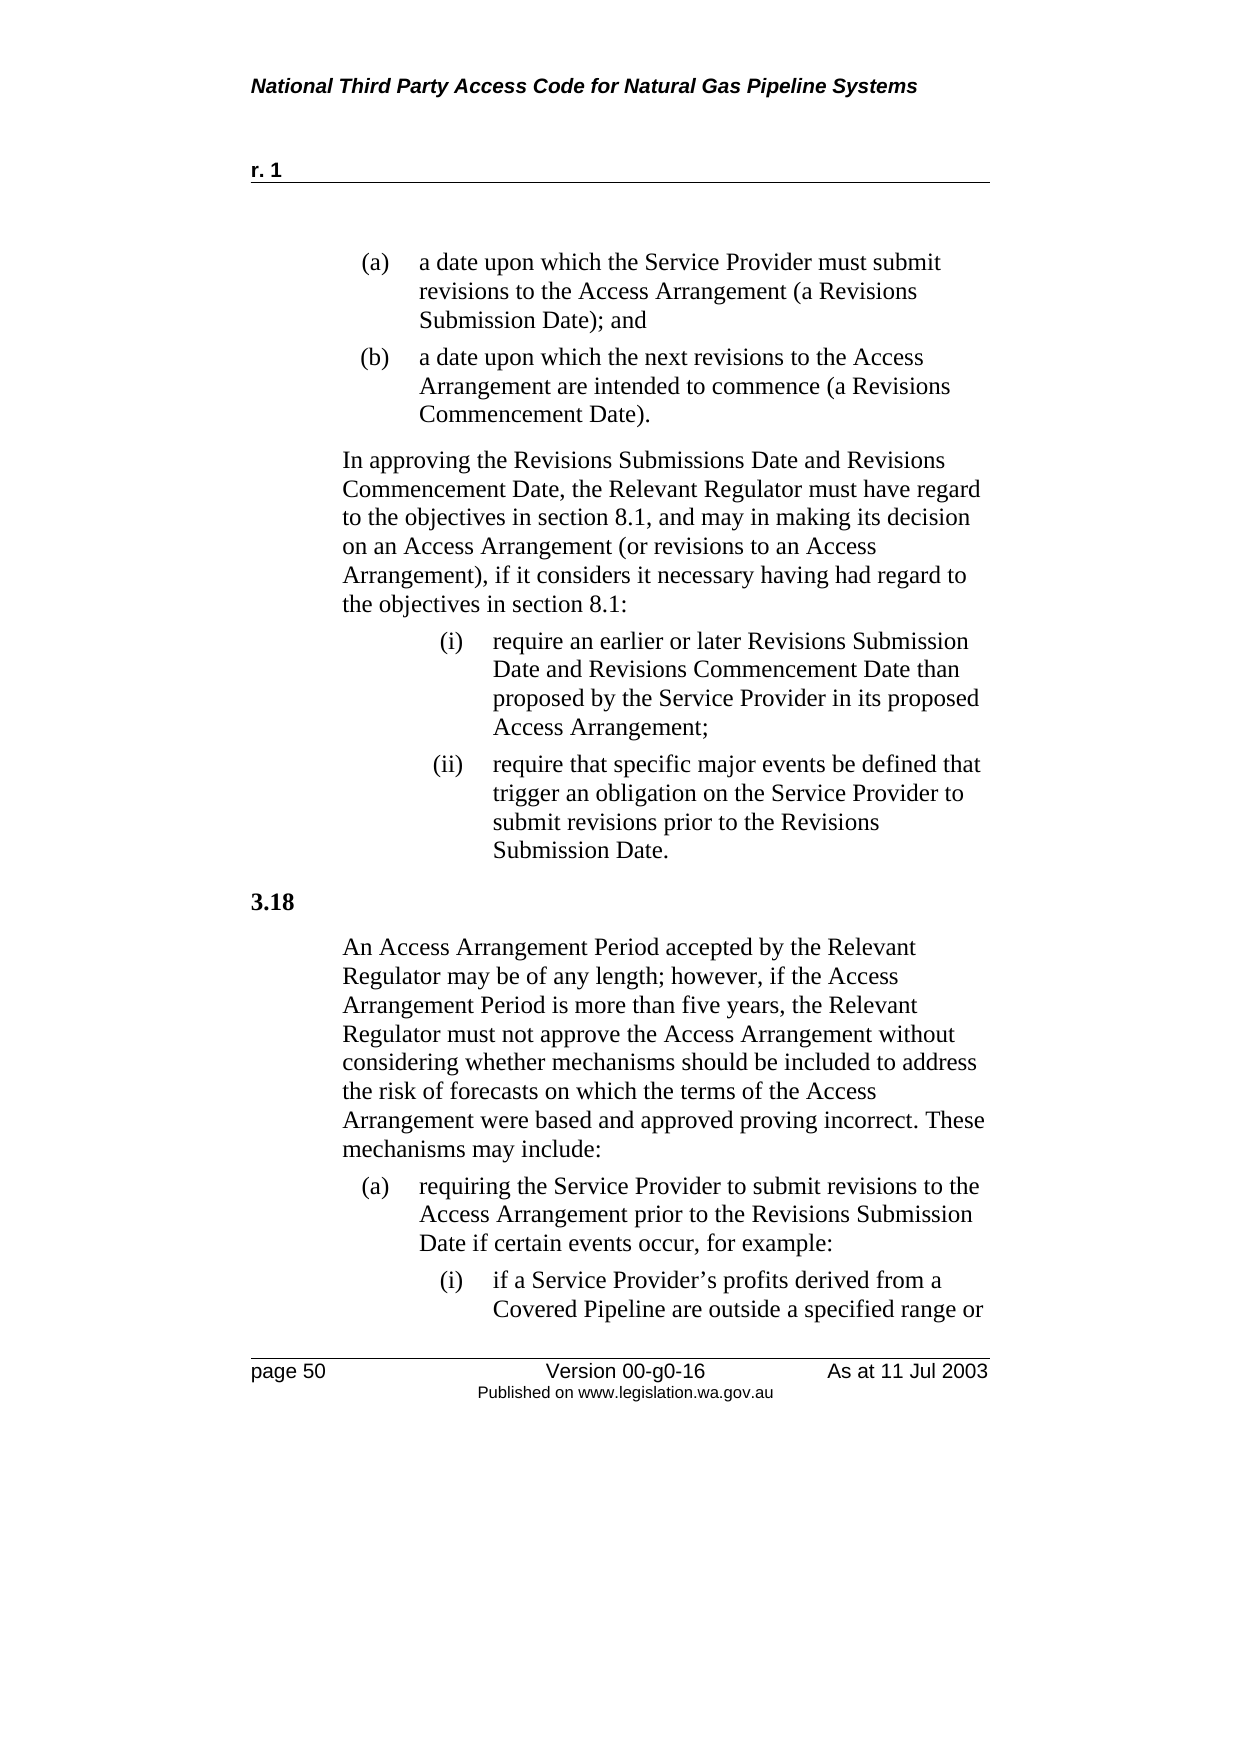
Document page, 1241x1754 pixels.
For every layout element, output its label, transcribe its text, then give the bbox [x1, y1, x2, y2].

text In approving the Revisions Submissions Date and Revisions Commencement Date, the Relevant Regulator must have regard to the objectives in section 8.1, and may in making its decision on an Access Arrangement (or revisions to an Access Arrangement), if it considers it necessary having had regard to the objectives in section 8.1: [251, 445, 990, 617]
text (b) a date upon which the next revisions to the Access Arrangement are intended to commence (a Revisions Commencement Date). [251, 342, 990, 428]
text (a) requiring the Service Provider to submit revisions to the Access Arrangement prior to the Revisions Submission Date if certain events occur, for example: [251, 1171, 990, 1257]
text (i) require an earlier or later Revisions Submission Date and Revisions Commencement Date than proposed by the Service Provider in its proposed Access Arrangement; [251, 626, 990, 741]
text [251, 1265, 990, 1323]
text (a) a date upon which the Service Provider must submit revisions to the Access Arrangement (a Revisions Submission Date); and [251, 247, 990, 334]
text An Access Arrangement Period accepted by the Relevant Regulator may be of any length; however, if the Access Arrangement Period is more than five years, the Relevant Regulator must not approve the Access Arrangement without considering whether mechanisms should be included to address the risk of forecasts on which the terms of the Access Arrangement were based and approved proving incorrect. These mechanisms may include: [251, 932, 990, 1162]
subtitle 3.18 [251, 887, 990, 916]
text (ii) require that specific major events be defined that trigger an obligation on the Service Provider to submit revisions prior to the Revisions Submission Date. [251, 749, 990, 864]
